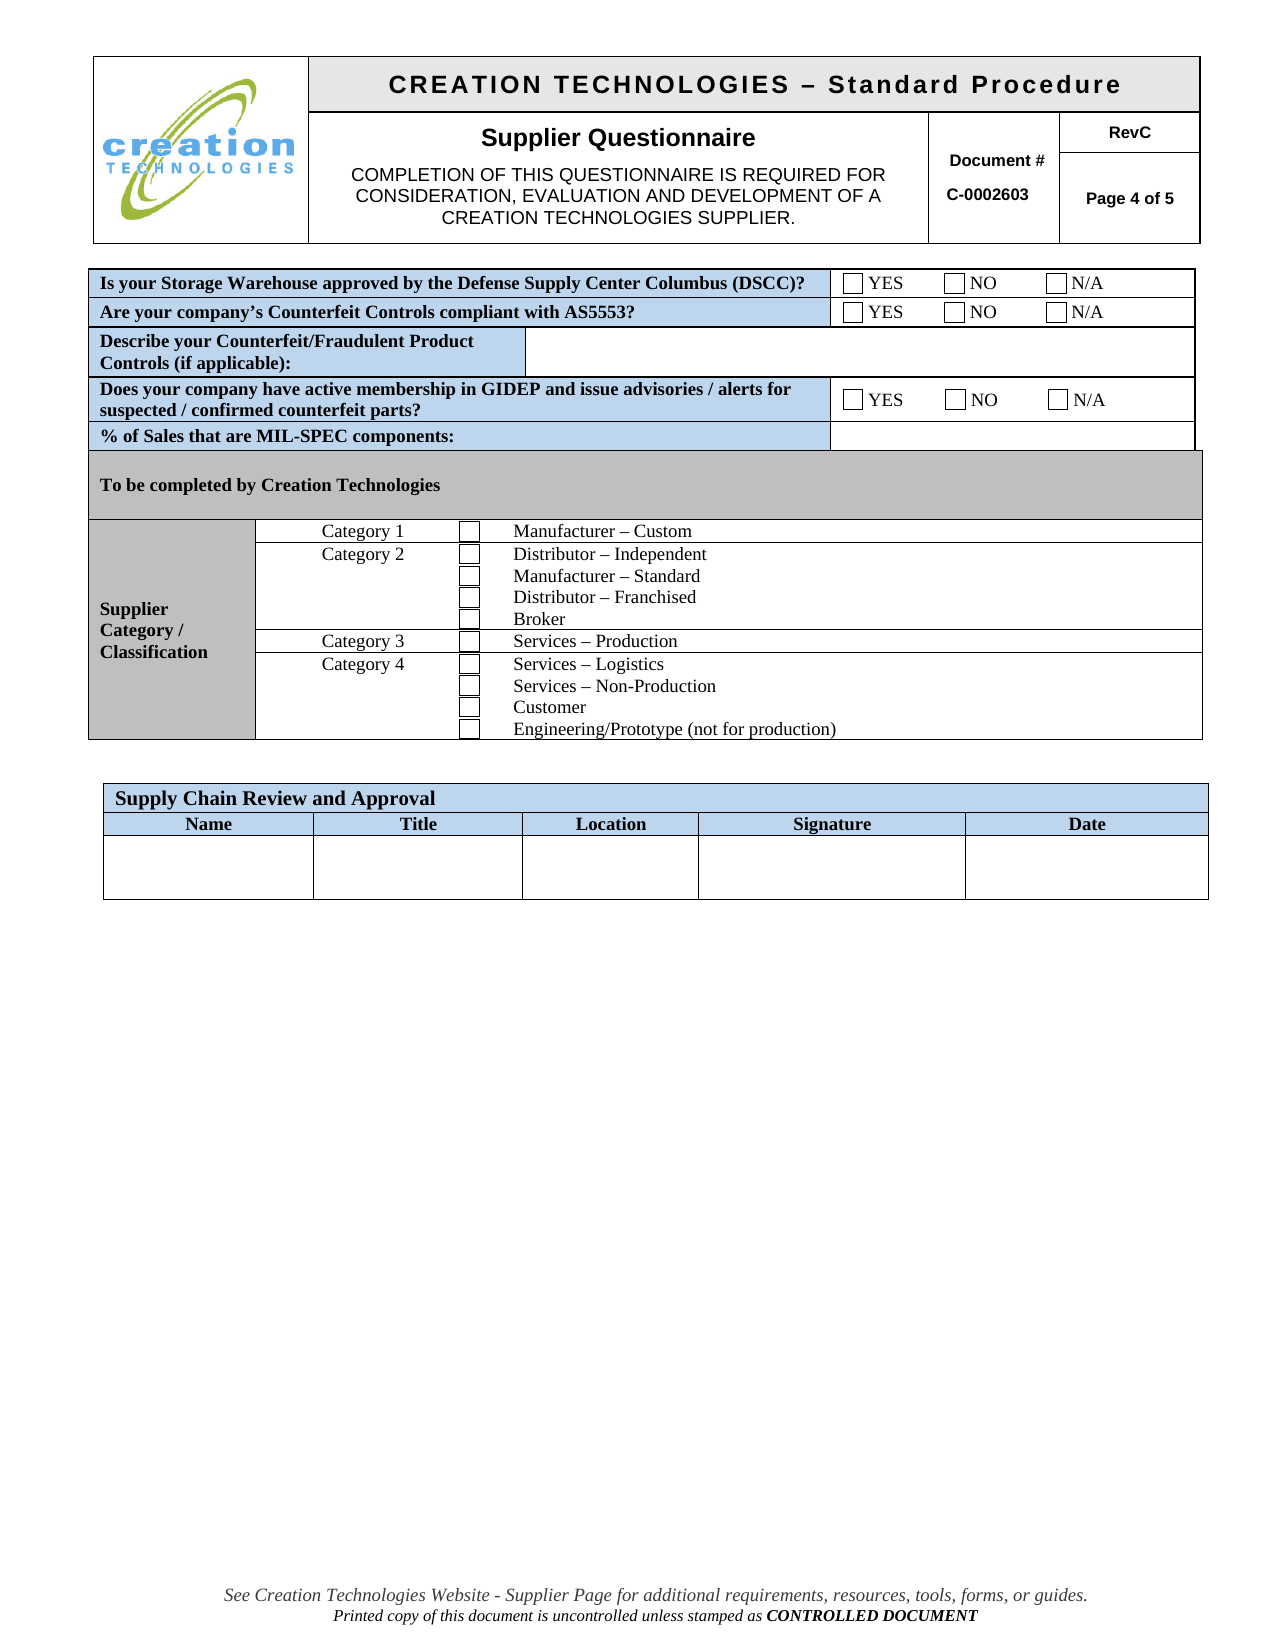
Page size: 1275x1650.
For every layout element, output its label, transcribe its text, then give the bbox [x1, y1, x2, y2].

table_cell NO [932, 298, 1034, 326]
table_header Is your Storage Warehouse approved by the Defense Supply Center Columbus (DSCC)? [89, 270, 830, 297]
table_header Supply Chain Review and Approval [104, 784, 1208, 812]
picture [103, 78, 294, 220]
table_cell [314, 836, 522, 899]
table_cell Category 4 [310, 653, 447, 739]
table_cell [831, 422, 1194, 450]
table_cell [523, 836, 698, 899]
table_cell [104, 836, 313, 899]
table_cell Services – Production [502, 630, 1202, 652]
table_cell [966, 836, 1208, 899]
table_cell % of Sales that are MIL-SPEC components: [89, 422, 830, 450]
table_header NO [932, 270, 1034, 297]
table_cell [256, 653, 310, 739]
table_cell [256, 630, 310, 652]
table_cell Describe your Counterfeit/Fraudulent Product Controls (if applicable): [89, 328, 525, 376]
table_cell Category 2 [310, 543, 447, 629]
table_cell Supplier Category / Classification [89, 520, 255, 739]
table_cell YES [831, 298, 932, 326]
table_cell Category 1 [310, 520, 447, 542]
table_cell N/A [1034, 298, 1194, 326]
table_cell Does your company have active membership in GIDEP and issue advisories / alerts for suspected / confirmed counterfeit parts? [89, 378, 830, 421]
table_cell Services – Logistics Services – Non-Production Customer Engineering/Prototype (not for production) [502, 653, 1202, 739]
table_cell Signature [699, 813, 965, 835]
table_cell [447, 653, 502, 739]
table_cell Location [523, 813, 698, 835]
table_cell [447, 543, 502, 629]
table_cell [699, 836, 965, 899]
table_cell [447, 630, 502, 652]
table_cell Category 3 [310, 630, 447, 652]
table_cell NO [933, 378, 1036, 421]
table_cell To be completed by Creation Technologies [89, 451, 1202, 519]
table_cell [256, 543, 310, 629]
table_cell [526, 328, 1194, 376]
table_cell Name [104, 813, 313, 835]
table_cell Manufacturer – Custom [502, 520, 1202, 542]
table_cell Are your company’s Counterfeit Controls compliant with AS5553? [89, 298, 830, 326]
table_header YES [831, 270, 932, 297]
table_cell [447, 520, 502, 542]
table_cell Date [966, 813, 1208, 835]
table_cell N/A [1036, 378, 1194, 421]
table_cell Title [314, 813, 522, 835]
table_header N/A [1034, 270, 1194, 297]
table_cell Distributor – Independent Manufacturer – Standard Distributor – Franchised Broker [502, 543, 1202, 629]
table_cell YES [831, 378, 933, 421]
table_cell [256, 520, 310, 542]
